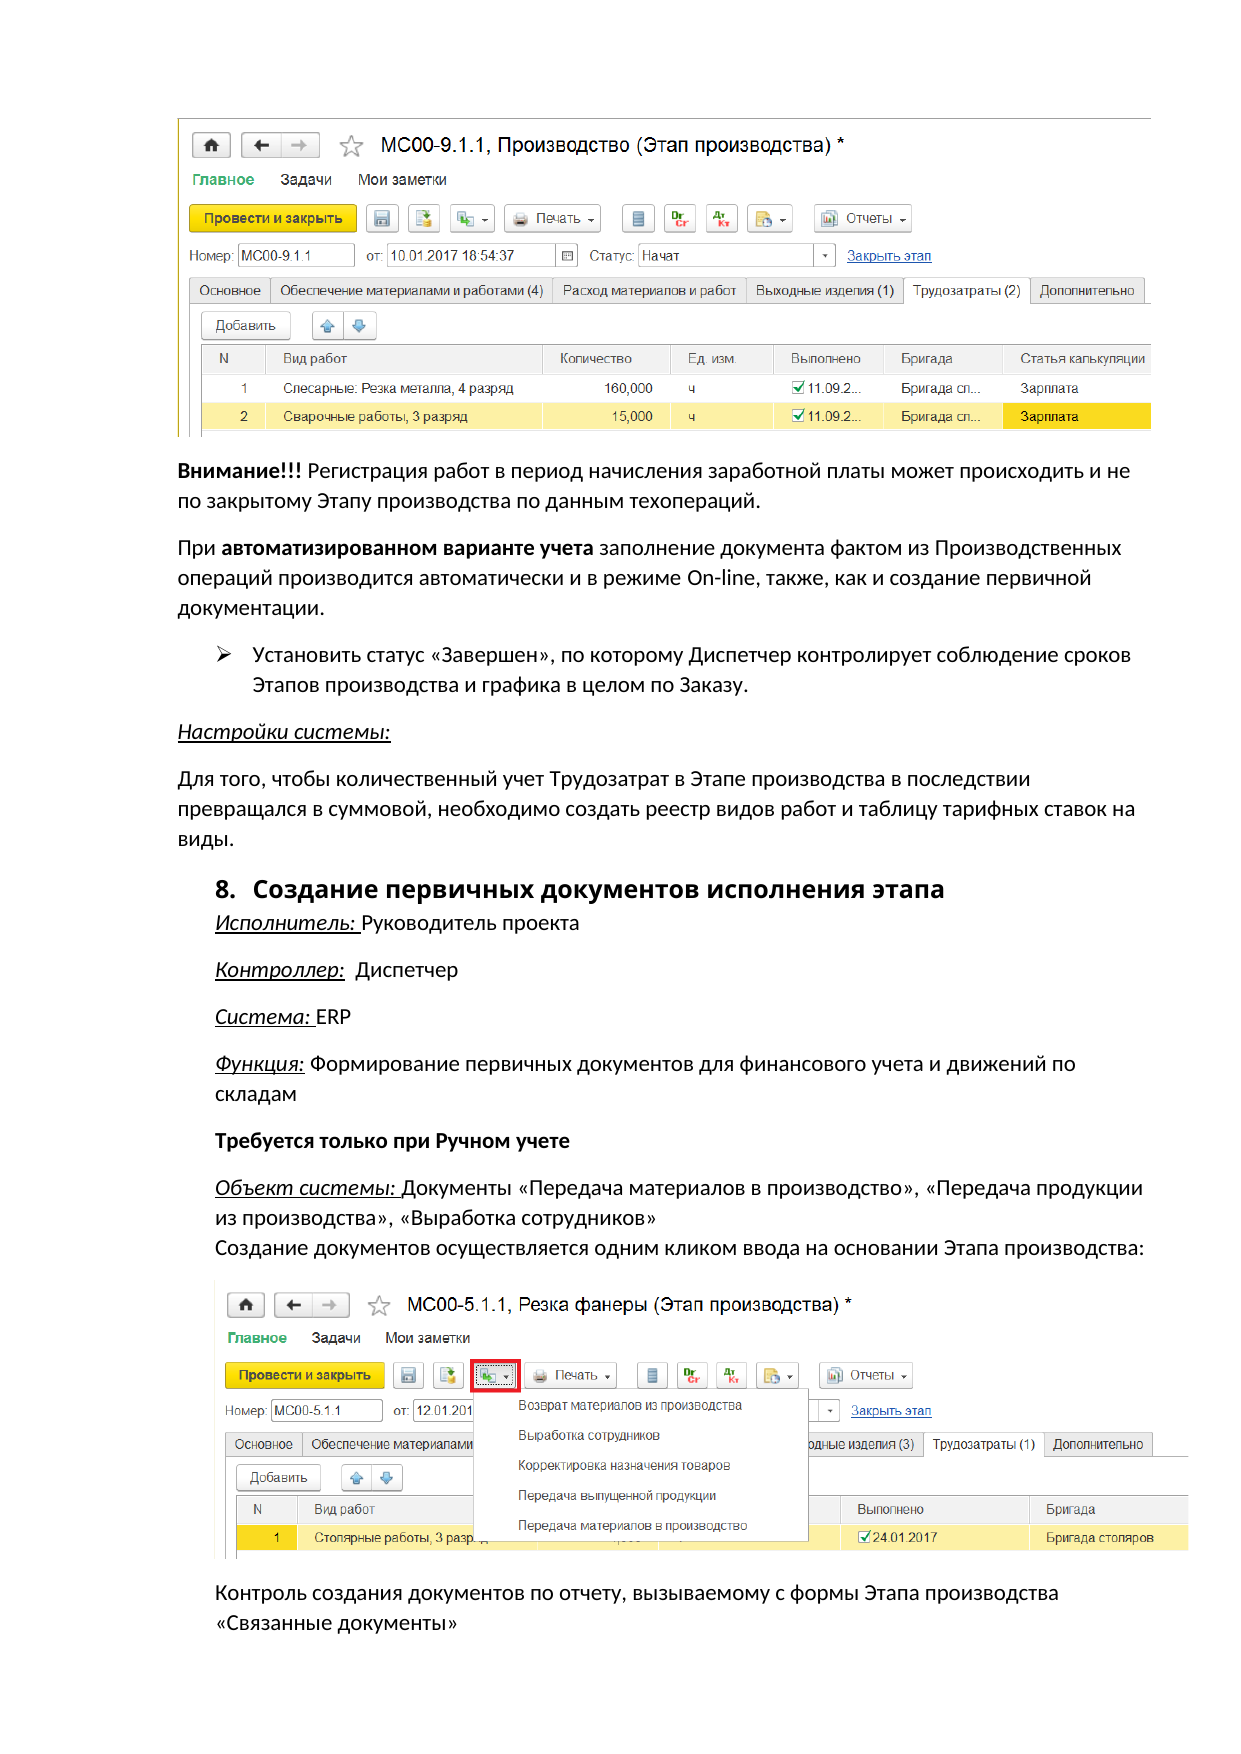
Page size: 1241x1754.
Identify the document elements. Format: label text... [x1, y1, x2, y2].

text Настройки системы: [177, 717, 1152, 745]
text Исполнитель: Руководитель проекта [215, 908, 1152, 936]
list Установить статус «Завершен», по которому Диспетчер контролирует соблюдение сроков Этапов производства и графика в целом по Заказу. [215, 640, 1152, 698]
text Функция: Формирование первичных документов для финансового учета и движений по складам [215, 1049, 1152, 1107]
text Внимание!!! Регистрация работ в период начисления заработной платы может происходить и не по закрытому Этапу производства по данным техопераций. [177, 456, 1152, 514]
text Контроль создания документов по отчету, вызываемому с формы Этапа производства «Связанные документы» [215, 1578, 1152, 1636]
text Система: ERP [215, 1002, 1152, 1030]
text Контроллер: Диспетчер [215, 955, 1152, 983]
text При автоматизированном варианте учета заполнение документа фактом из Производственных операций производится автоматически и в режиме On-line, также, как и создание первичной документации. [177, 533, 1152, 621]
text Для того, чтобы количественный учет Трудозатрат в Этапе производства в последствии превращался в суммовой, необходимо создать реестр видов работ и таблицу тарифных ставок на виды. [177, 764, 1152, 852]
picture [214, 1280, 1189, 1559]
picture [177, 118, 1151, 437]
subtitle Создание первичных документов исполнения этапа [215, 871, 1152, 905]
text Объект системы: Документы «Передача материалов в производство», «Передача продукции из производства», «Выработка сотрудников» Создание документов осуществляется одним кликом ввода на основании Этапа производства: [215, 1173, 1152, 1261]
text Требуется только при Ручном учете [215, 1126, 1152, 1154]
